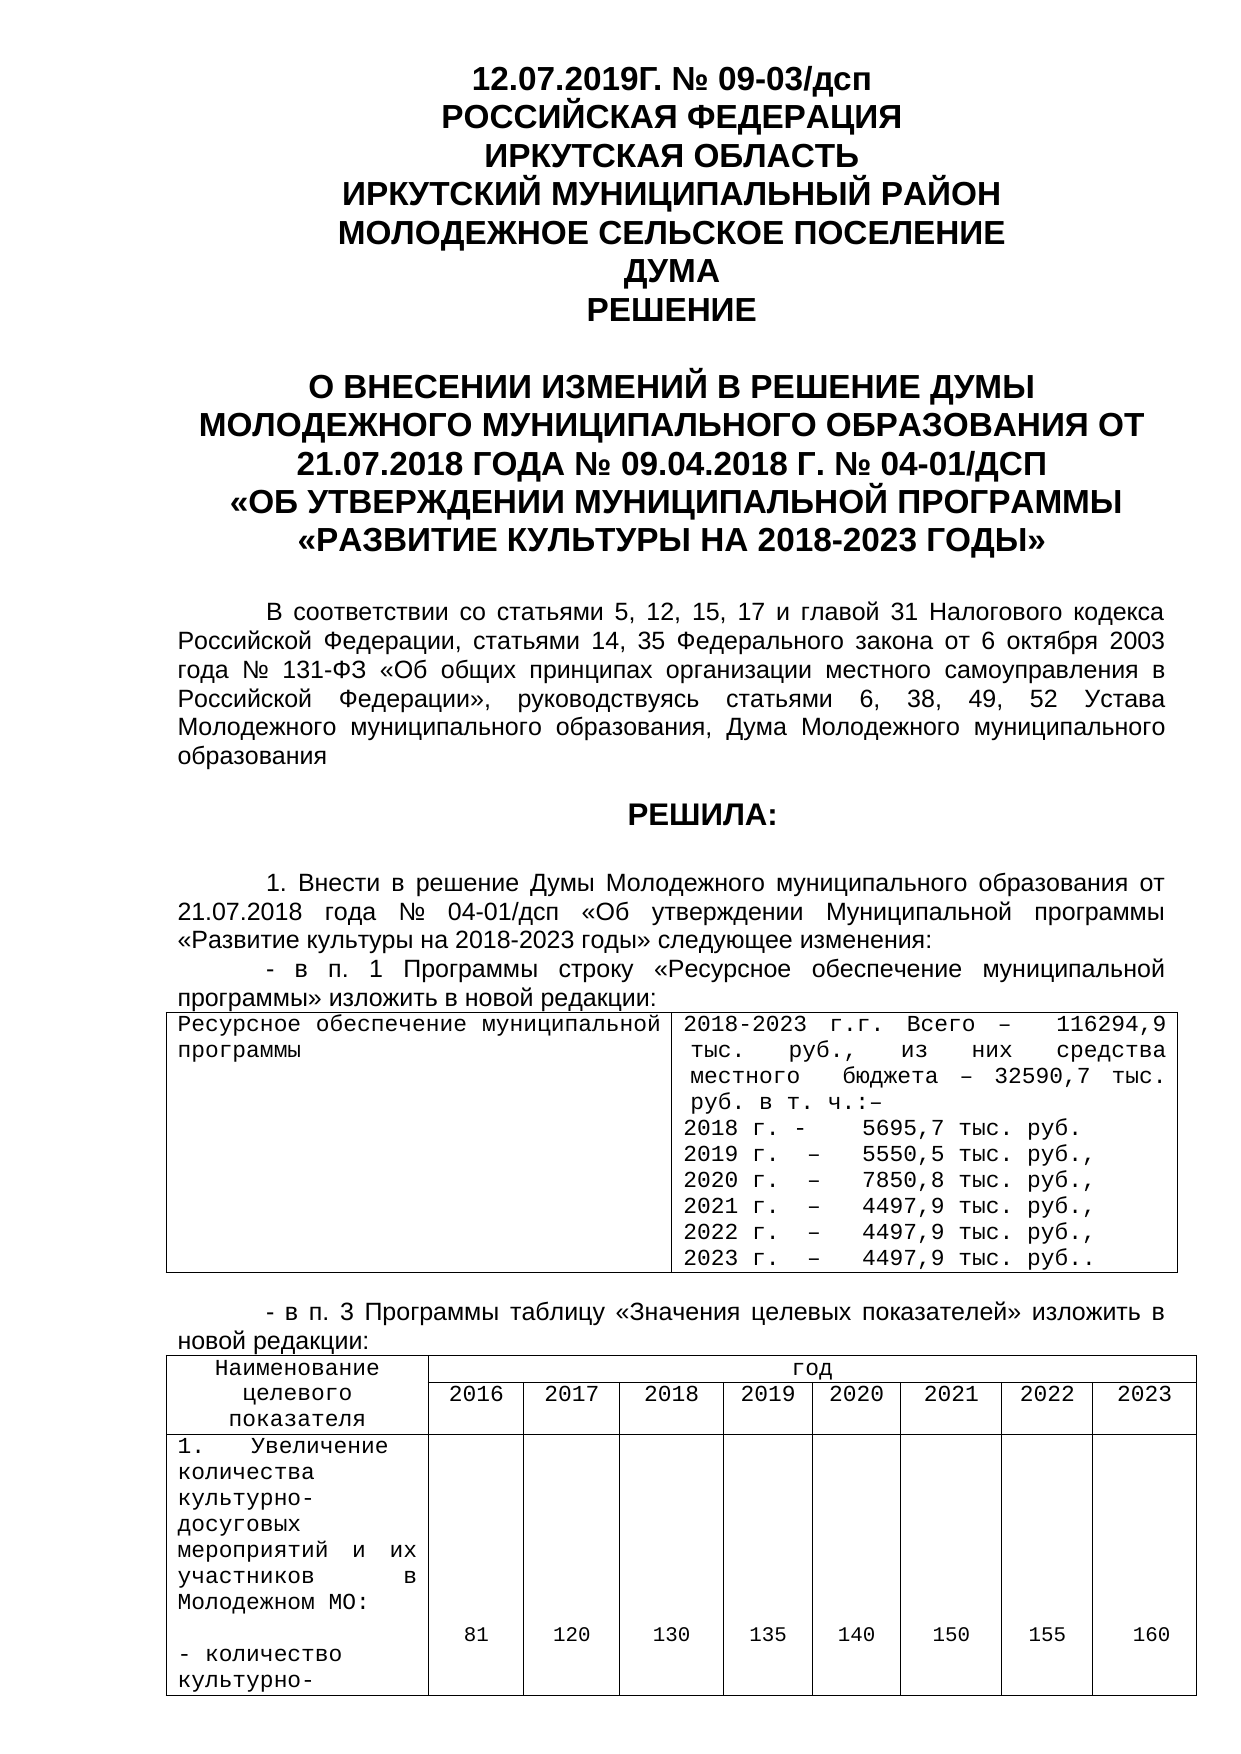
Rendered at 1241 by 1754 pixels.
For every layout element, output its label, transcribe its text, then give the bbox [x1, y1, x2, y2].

table_cell 120 25000 [524, 1435, 619, 1695]
text 12.07.2019Г. № 09-03/дсп [177, 59, 1166, 98]
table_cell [167, 1435, 428, 1695]
table_header Наименование целевого показателя [167, 1356, 428, 1434]
text ДУМА [177, 251, 1166, 290]
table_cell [813, 1435, 900, 1695]
table_header Ресурсное обеспечение муниципальной программы [167, 1013, 671, 1272]
text 1. Внести в решение Думы Молодежного муниципального образования от 21.07.2018 года № 04-01/дсп «Об утверждении Муниципальной программы «Развитие культуры на 2018-2023 годы» следующее изменения: [177, 868, 1166, 954]
text - в п. 1 Программы строку «Ресурсное обеспечение муниципальной программы» изложить в новой редакции: [177, 954, 1166, 1012]
table_cell 155 28500 3000 95 [1002, 1435, 1092, 1695]
text МОЛОДЕЖНОЕ СЕЛЬСКОЕ ПОСЕЛЕНИЕ [177, 213, 1166, 251]
table_header год [429, 1356, 1196, 1382]
table_cell 81 24500 [429, 1435, 523, 1695]
text «ОБ УТВЕРЖДЕНИИ МУНИЦИПАЛЬНОЙ ПРОГРАММЫ [177, 482, 1166, 520]
text РЕШЕНИЕ [177, 290, 1166, 328]
text РЕШИЛА: [552, 796, 1166, 832]
table_cell 2022 [1002, 1383, 1092, 1434]
table_cell 2023 [1093, 1383, 1196, 1434]
table_header 2018-2023 г.г. Всего – 116294,9 тыс. руб., из них средства местного бюджета – 32590,7 тыс. руб. в т. ч.:– 2018 г. - 5695,7 тыс. руб. 2019 г. – 5550,5 тыс. руб., 2020 г. – 7850,8 тыс. руб., 2021 г. – 4497,9 тыс. руб., 2022 г. – 4497,9 тыс. руб., 2023 г. – 4497,9 тыс. руб.. [672, 1013, 1177, 1272]
text «РАЗВИТИЕ КУЛЬТУРЫ НА 2018-2023 ГОДЫ» [177, 520, 1166, 559]
table_cell 2019 [724, 1383, 812, 1434]
text - в п. 3 Программы таблицу «Значения целевых показателей» изложить в новой редакции: [177, 1297, 1166, 1355]
table_cell 150 28000 2500 92 [901, 1435, 1001, 1695]
table_cell 2020 [813, 1383, 900, 1434]
text ИРКУТСКИЙ МУНИЦИПАЛЬНЫЙ РАЙОН [177, 174, 1166, 213]
table_cell 2017 [524, 1383, 619, 1434]
text РОССИЙСКАЯ ФЕДЕРАЦИЯ [177, 98, 1166, 136]
text В соответствии со статьями 5, 12, 15, 17 и главой 31 Налогового кодекса Российской Федерации, статьями 14, 35 Федерального закона от 6 октября 2003 года № 131-ФЗ «Об общих принципах организации местного самоуправления в Российской Федерации», руководствуясь статьями 6, 38, 49, 52 Устава Молодежного муниципального образования, Дума Молодежного муниципального образования [177, 597, 1166, 770]
table_cell 2016 [429, 1383, 523, 1434]
table_cell 2021 [901, 1383, 1001, 1434]
table_cell 130 26500 [620, 1435, 723, 1695]
table_cell 2018 [620, 1383, 723, 1434]
text ИРКУТСКАЯ ОБЛАСТЬ [177, 136, 1166, 174]
table_cell 135 27000 21052,6 [724, 1435, 812, 1695]
table_cell 160 29000 3500 100 [1093, 1435, 1196, 1695]
text О ВНЕСЕНИИ ИЗМЕНИЙ В РЕШЕНИЕ ДУМЫ МОЛОДЕЖНОГО МУНИЦИПАЛЬНОГО ОБРАЗОВАНИЯ ОТ 21.07.2018 ГОДА № 09.04.2018 Г. № 04-01/ДСП [177, 367, 1166, 482]
